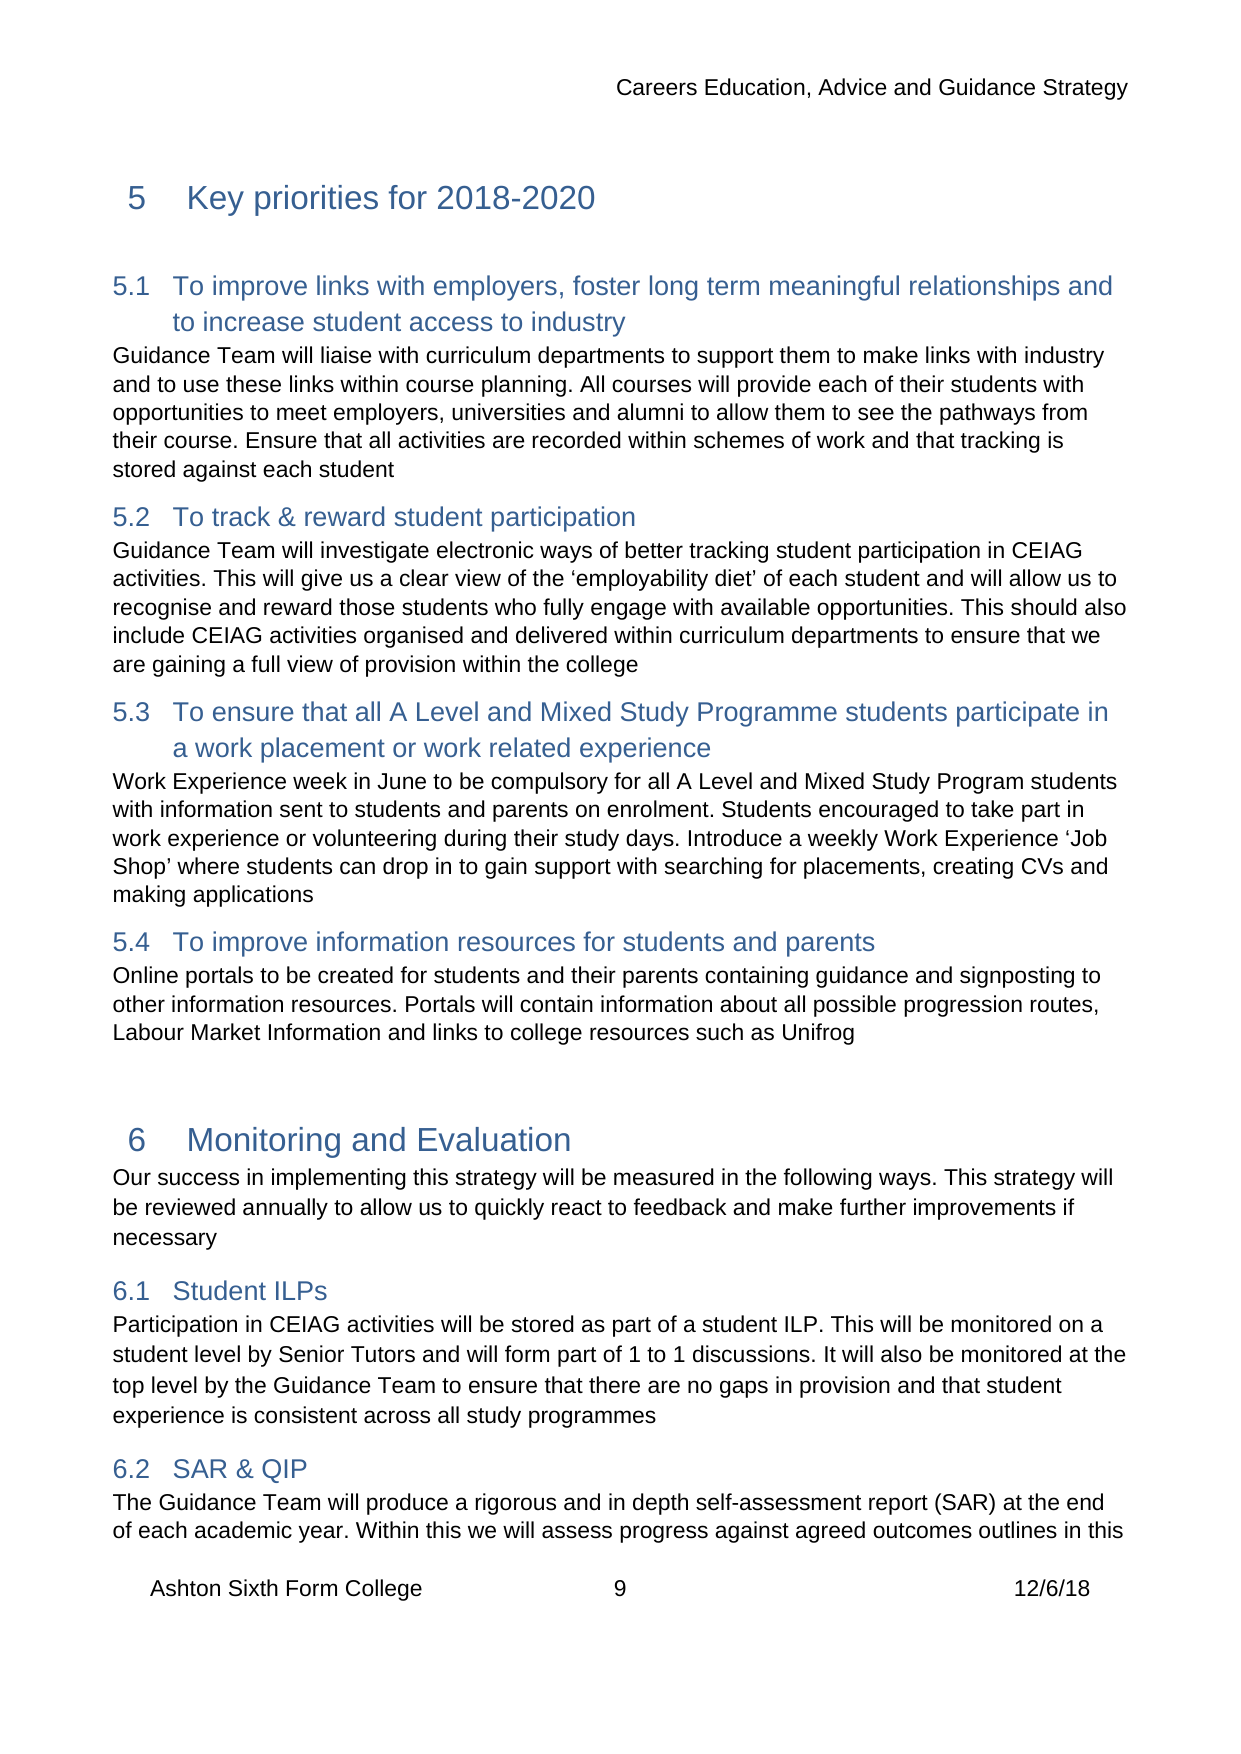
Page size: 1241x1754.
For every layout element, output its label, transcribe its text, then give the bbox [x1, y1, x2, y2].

text Guidance Team will investigate electronic ways of better tracking student participation in CEIAG activities. This will give us a clear view of the ‘employability diet’ of each student and will allow us to recognise and reward those students who fully engage with available opportunities. This should also include CEIAG activities organised and delivered within curriculum departments to ensure that we are gaining a full view of provision within the college [112, 537, 1128, 677]
subtitle To ensure that all A Level and Mixed Study Programme students participate in a work placement or work related experience [112, 696, 1128, 763]
subtitle Key priorities for 2018-2020 [127, 178, 1128, 260]
text Our success in implementing this strategy will be measured in the following ways. This strategy will be reviewed annually to allow us to quickly react to feedback and make further improvements if necessary [112, 1164, 1128, 1251]
text Guidance Team will liaise with curriculum departments to support them to make links with industry and to use these links within course planning. All courses will provide each of their students with opportunities to meet employers, universities and alumni to allow them to see the pathways from their course. Ensure that all activities are recorded within schemes of work and that tracking is stored against each student [112, 342, 1128, 482]
subtitle To improve links with employers, foster long term meaningful relationships and to increase student access to industry [112, 270, 1128, 337]
text Work Experience week in June to be compulsory for all A Level and Mixed Study Program students with information sent to students and parents on enrolment. Students encouraged to take part in work experience or volunteering during their study days. Introduce a weekly Work Experience ‘Job Shop’ where students can drop in to gain support with searching for placements, creating CVs and making applications [112, 768, 1128, 908]
subtitle Monitoring and Evaluation [127, 1119, 1128, 1158]
subtitle To improve information resources for students and parents [112, 926, 1128, 958]
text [112, 1489, 1128, 1543]
subtitle Student ILPs [112, 1275, 1128, 1306]
text Participation in CEIAG activities will be stored as part of a student ILP. This will be monitored on a student level by Senior Tutors and will form part of 1 to 1 discussions. It will also be monitored at the top level by the Guidance Team to ensure that there are no gaps in provision and that student experience is consistent across all study programmes [112, 1311, 1128, 1428]
text Online portals to be created for students and their parents containing guidance and signposting to other information resources. Portals will contain information about all possible progression routes, Labour Market Information and links to college resources such as Unifrog [112, 962, 1128, 1046]
subtitle To track & reward student participation [112, 501, 1128, 532]
subtitle SAR & QIP [112, 1453, 1128, 1484]
